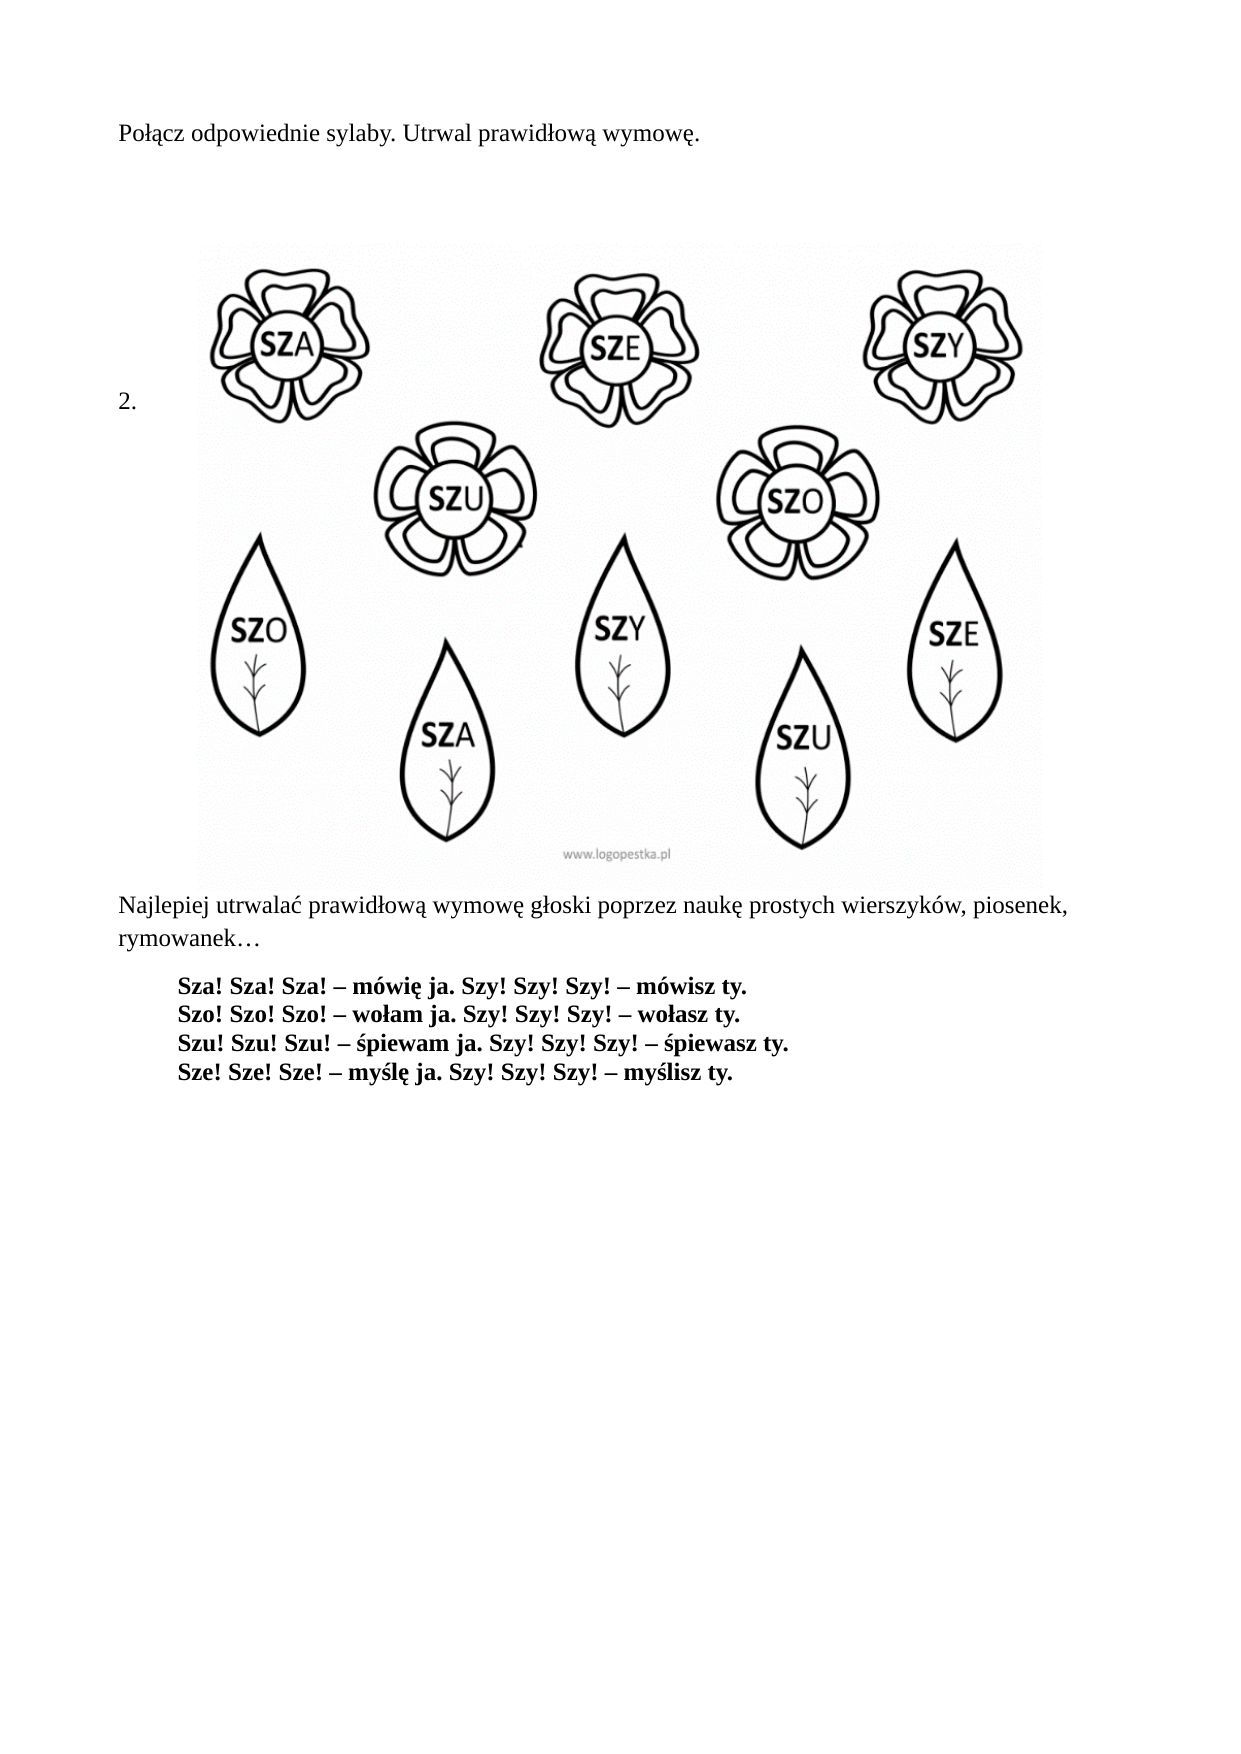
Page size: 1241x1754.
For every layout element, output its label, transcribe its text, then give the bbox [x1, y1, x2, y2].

text 2. Najlepiej utrwalać prawidłową wymowę głoski poprzez naukę prostych wierszyków, piosenek, rymowanek… [118, 386, 1122, 952]
text Połącz odpowiednie sylaby. Utrwal prawidłową wymowę. [118, 118, 1122, 147]
picture [195, 233, 1045, 891]
text Sza! Sza! Sza! – mówię ja. Szy! Szy! Szy! – mówisz ty. Szo! Szo! Szo! – wołam ja. Szy! Szy! Szy! – wołasz ty. Szu! Szu! Szu! – śpiewam ja. Szy! Szy! Szy! – śpiewasz ty. Sze! Sze! Sze! – myślę ja. Szy! Szy! Szy! – myślisz ty. [177, 971, 1063, 1086]
